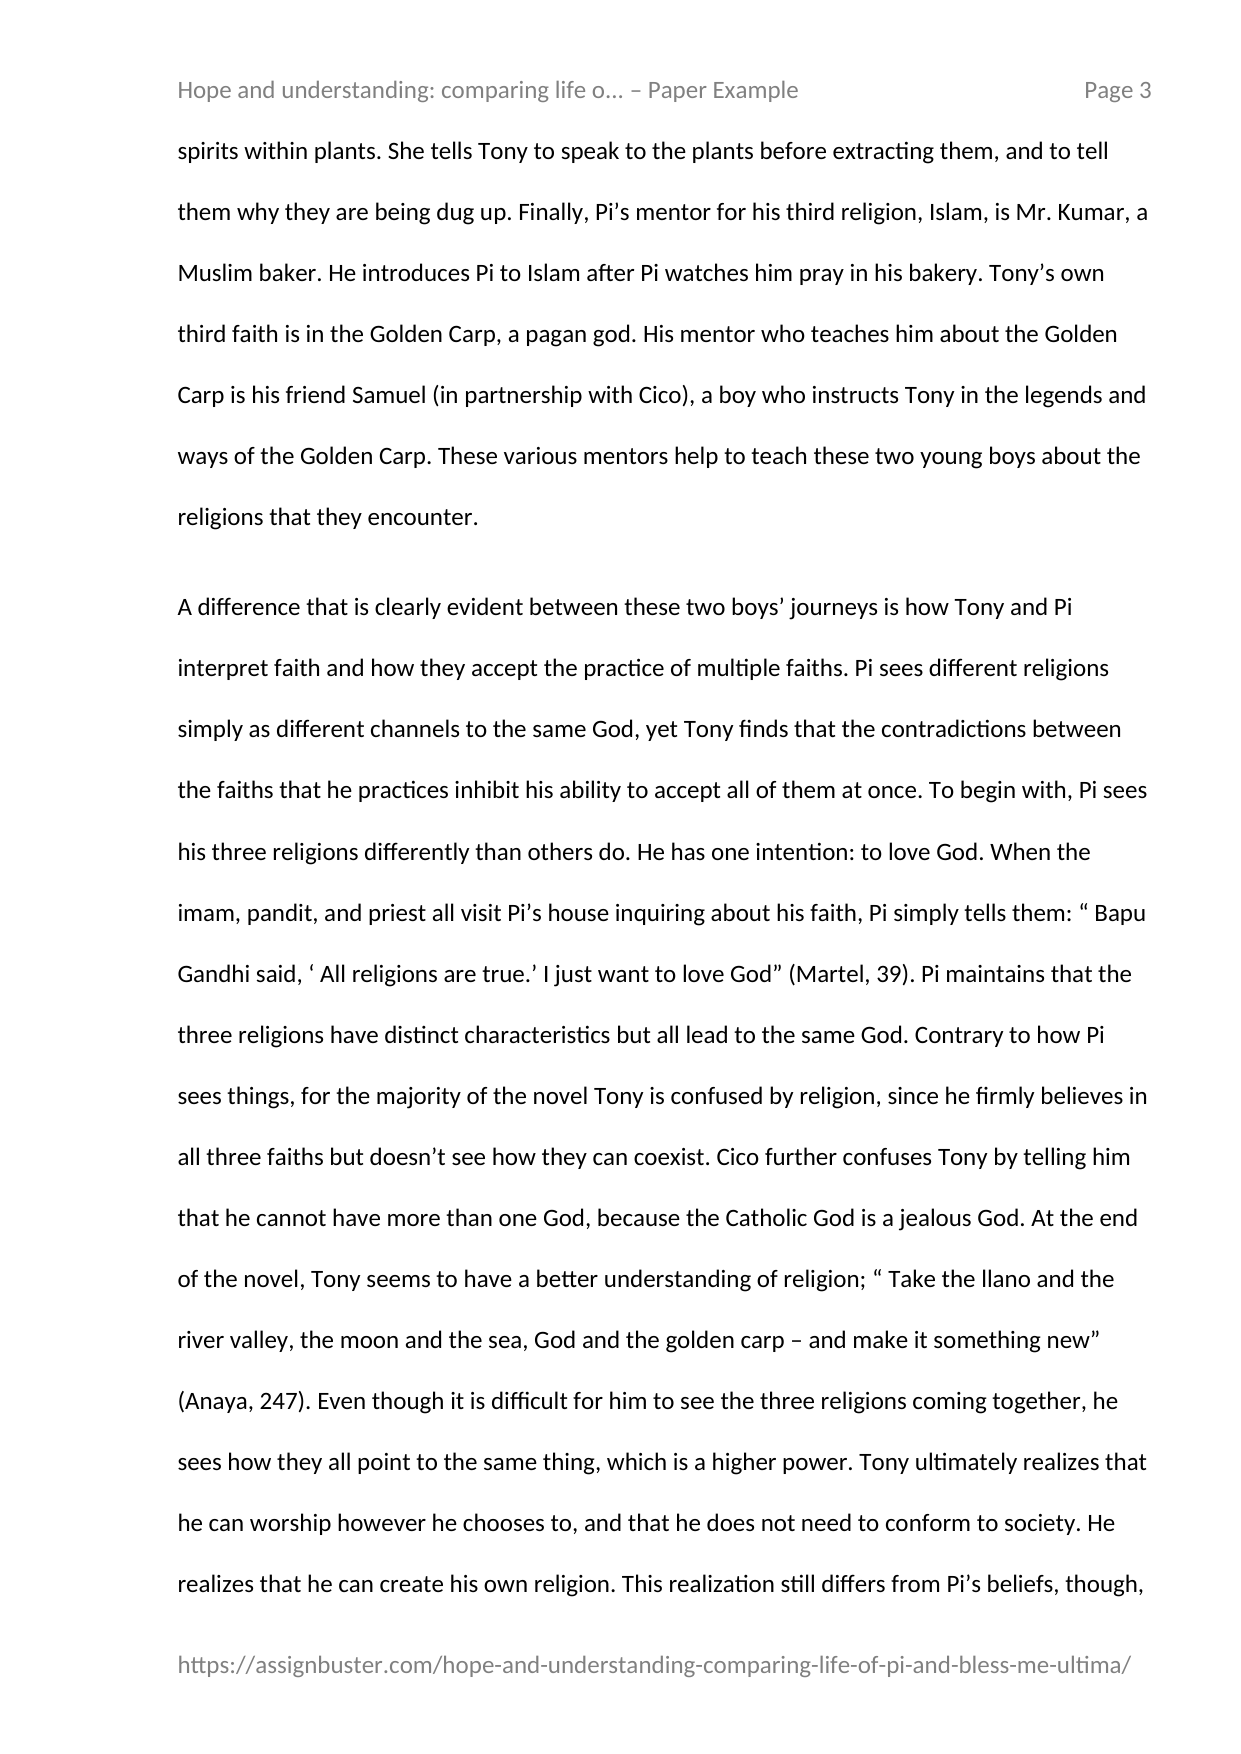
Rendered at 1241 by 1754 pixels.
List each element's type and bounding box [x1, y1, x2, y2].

text [177, 592, 1152, 1599]
text [177, 135, 1152, 532]
